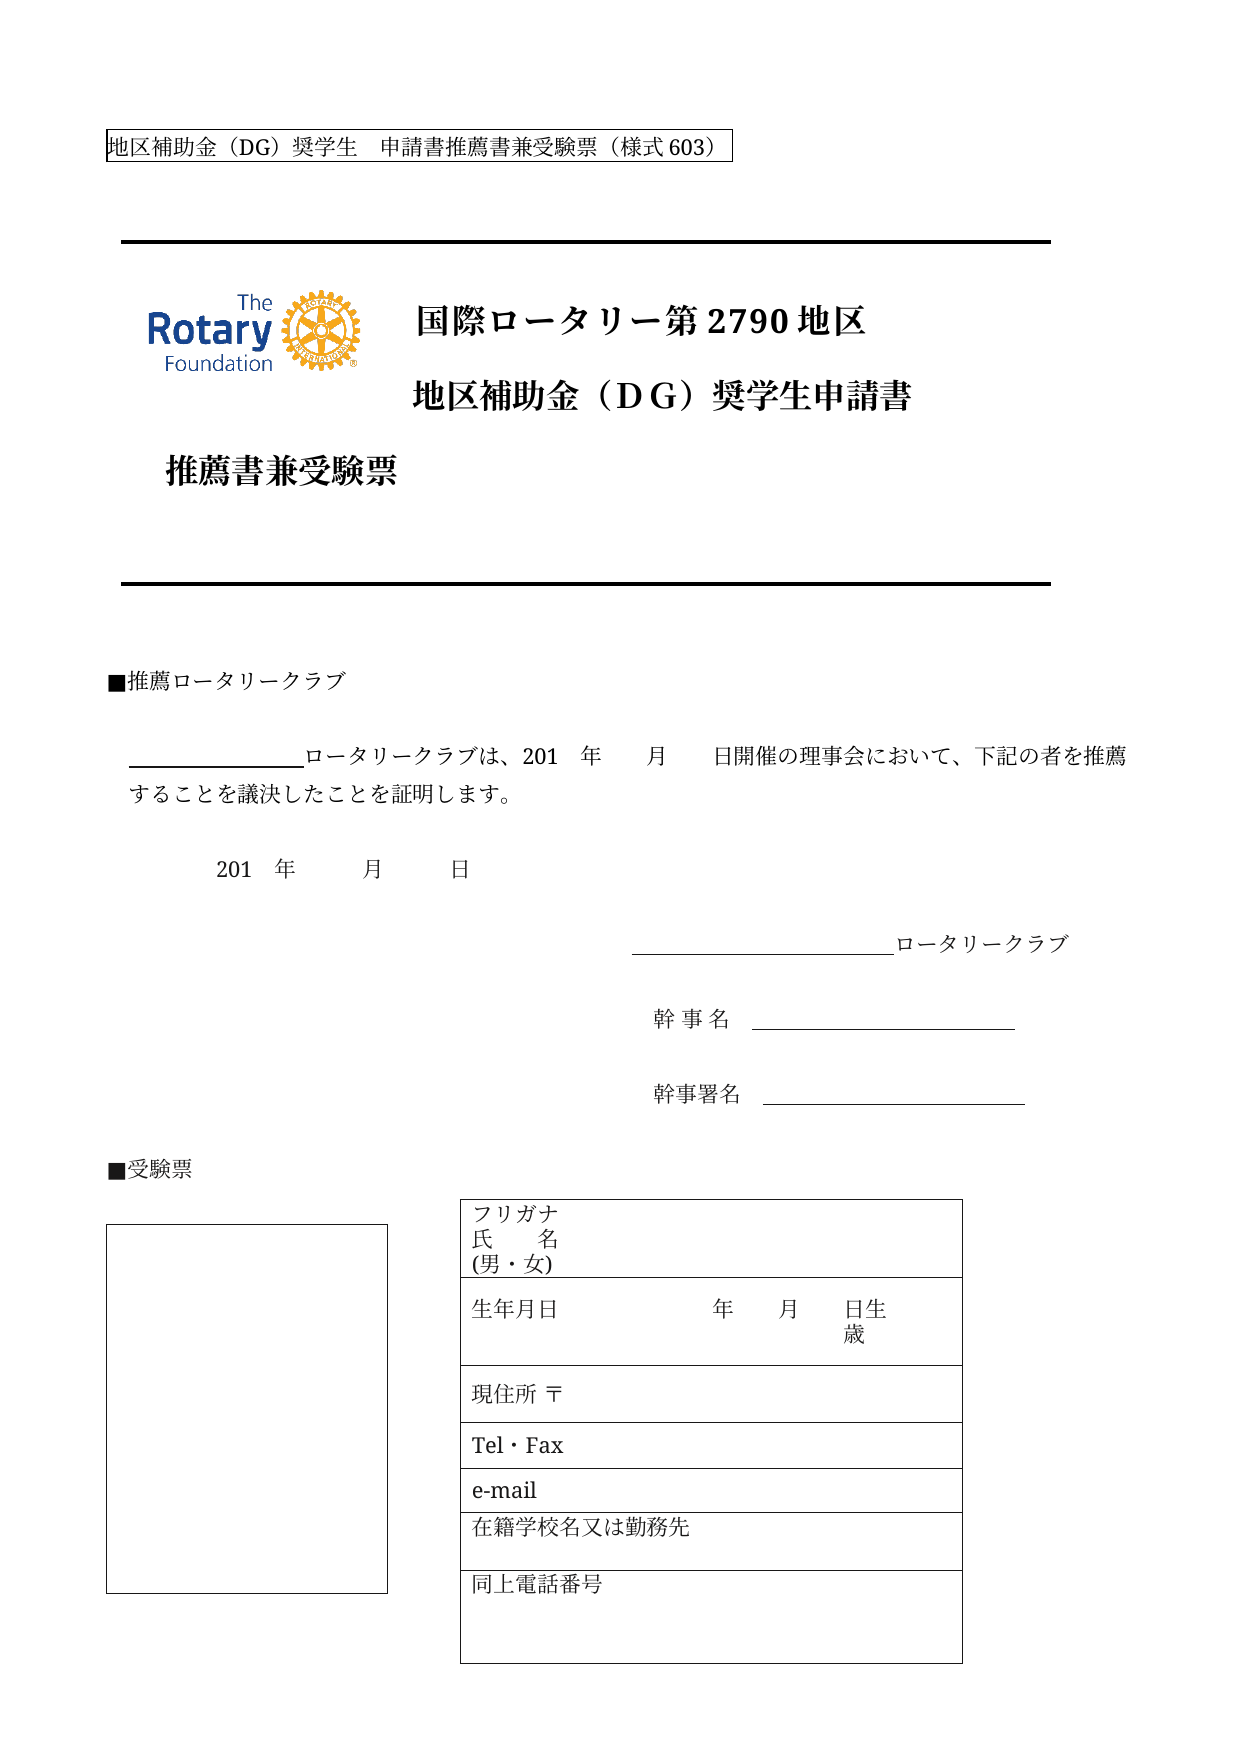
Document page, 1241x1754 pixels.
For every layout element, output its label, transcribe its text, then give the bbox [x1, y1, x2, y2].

text 幹事署名 [106, 1074, 1134, 1111]
picture [148, 290, 361, 371]
text ロータリークラブ [106, 924, 1134, 961]
table_header フリガナ 氏 名 (男・女) [461, 1200, 962, 1277]
table_cell 現住所 〒 [461, 1366, 962, 1422]
table_cell Tel・Fax [461, 1423, 962, 1467]
text ■推薦ロータリークラブ [106, 661, 1134, 699]
text ■受験票 [106, 1149, 1134, 1186]
text 201 年 月 日 [106, 849, 1134, 886]
table_header 国際ロータリー第2790地区 地区補助金（ＤＧ）奨学生申請書 推薦書兼受験票 [121, 244, 1051, 582]
text 幹 事 名 [106, 999, 1134, 1036]
text 地区補助金（DG）奨学生 申請書推薦書兼受験票（様式603） [106, 127, 1134, 164]
table_cell e-mail [461, 1469, 962, 1512]
table_cell 同上電話番号 [461, 1571, 962, 1662]
text ロータリークラブは、201 年 月 日開催の理事会において、下記の者を推薦することを議決したことを証明します。 [128, 736, 1134, 811]
table_cell 生年月日 年 月 日生 歳 [461, 1278, 962, 1364]
table_cell 在籍学校名又は勤務先 [461, 1513, 962, 1570]
table_header [107, 1225, 387, 1593]
